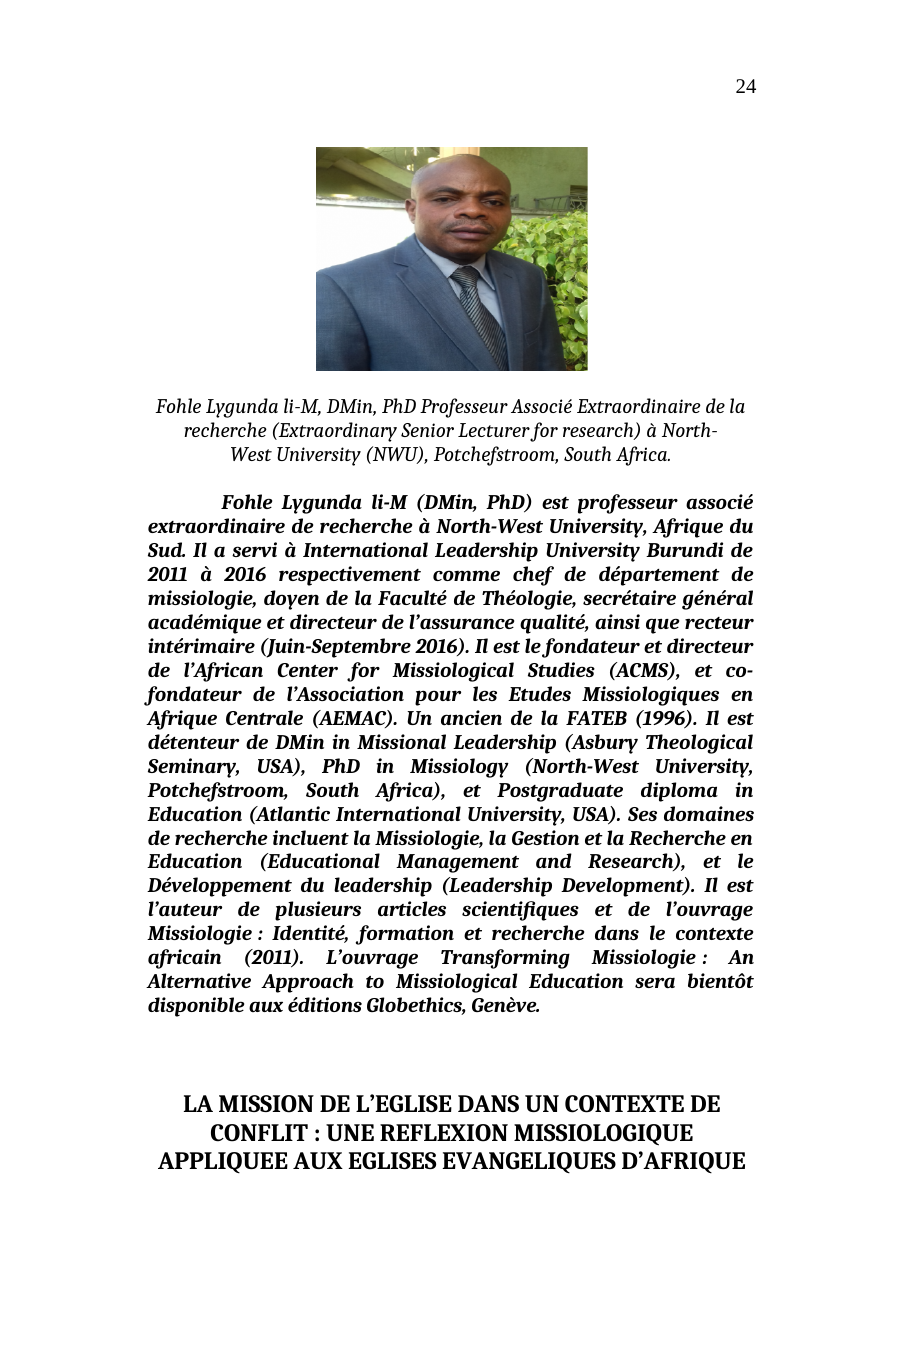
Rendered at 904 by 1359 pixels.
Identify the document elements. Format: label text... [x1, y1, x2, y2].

text Fohle Lygunda li-M (DMin, PhD) est professeur associé extraordinaire de recherche à North-West University, Afrique du Sud. Il a servi à International Leadership University Burundi de 2011 à 2016 respectivement comme chef de département de missiologie, doyen de la Faculté de Théologie, secrétaire général académique et directeur de l’assurance qualité, ainsi que recteur intérimaire (Juin-Septembre 2016). Il est le fondateur et directeur de l’African Center for Missiological Studies (ACMS), et co-fondateur de l’Association pour les Etudes Missiologiques en Afrique Centrale (AEMAC). Un ancien de la FATEB (1996). Il est détenteur de DMin in Missional Leadership (Asbury Theological Seminary, USA), PhD in Missiology (North-West University, Potchefstroom, South Africa), et Postgraduate diploma in Education (Atlantic International University, USA). Ses domaines de recherche incluent la Missiologie, la Gestion et la Recherche en Education (Educational Management and Research), et le Développement du leadership (Leadership Development). Il est l’auteur de plusieurs articles scientifiques et de l’ouvrage Missiologie : Identité, formation et recherche dans le contexte africain (2011). L’ouvrage Transforming Missiologie : An Alternative Approach to Missiological Education sera bientôt disponible aux éditions Globethics, Genève. [148, 491, 756, 1018]
picture [316, 147, 588, 371]
text LA MISSION DE L’EGLISE DANS UN CONTEXTE DE CONFLIT : UNE REFLEXION MISSIOLOGIQUE APPLIQUEE AUX EGLISES EVANGELIQUES D’AFRIQUE [148, 1090, 756, 1176]
text West University (NWU), Potchefstroom, South Africa. [148, 443, 756, 467]
text Fohle Lygunda li-M, DMin, PhD Professeur Associé Extraordinaire de la recherche (Extraordinary Senior Lecturer for research) à North- [148, 395, 756, 443]
